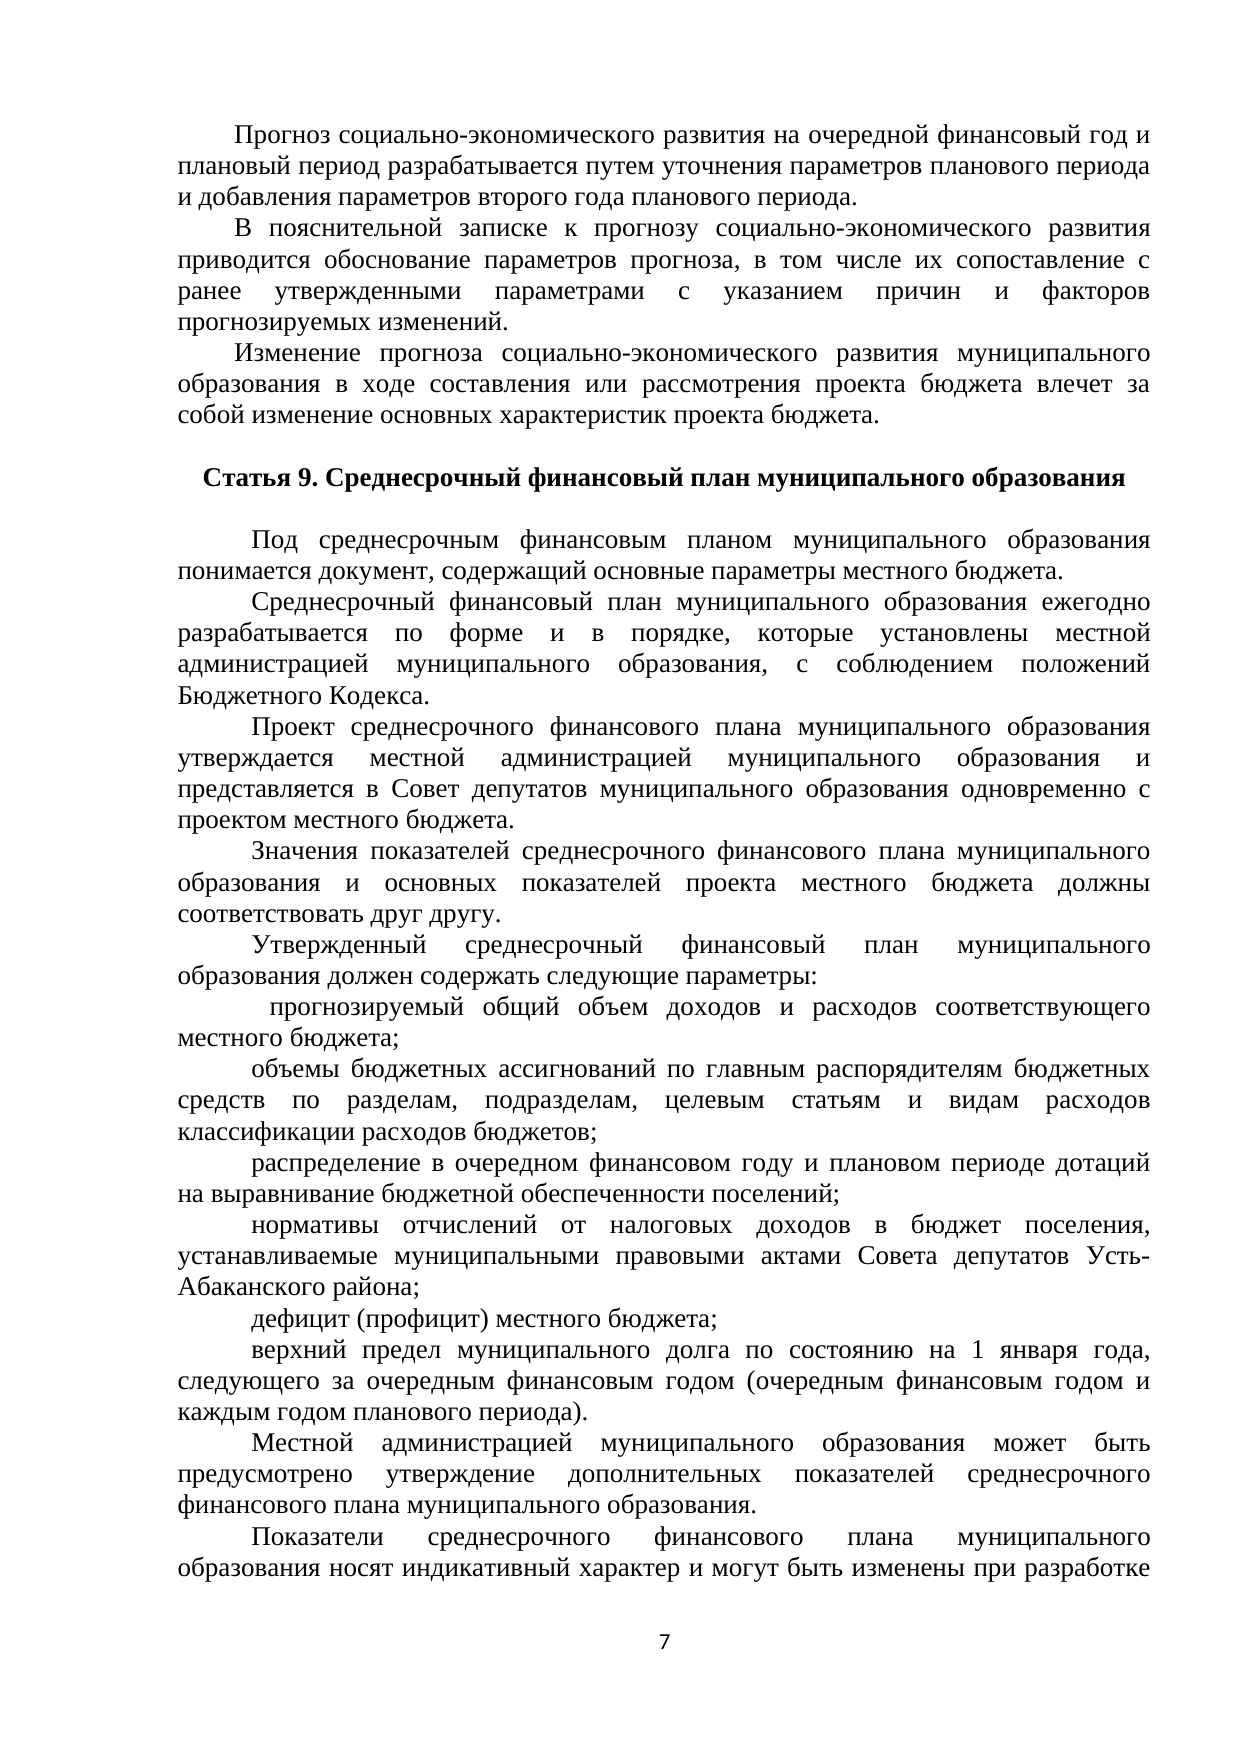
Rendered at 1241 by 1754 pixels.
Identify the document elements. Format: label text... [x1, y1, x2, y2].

text дефицит (профицит) местного бюджета; [177, 1302, 1152, 1333]
text В пояснительной записке к прогнозу социально-экономического развития приводится обоснование параметров прогноза, в том числе их сопоставление с ранее утвержденными параметрами с указанием причин и факторов прогнозируемых изменений. [177, 212, 1152, 336]
text прогнозируемый общий объем доходов и расходов соответствующего местного бюджета; [177, 990, 1152, 1052]
text Статья 9. Среднесрочный финансовый план муниципального образования [177, 461, 1152, 492]
text Утвержденный среднесрочный финансовый план муниципального образования должен содержать следующие параметры: [177, 928, 1152, 990]
text Прогноз социально-экономического развития на очередной финансовый год и плановый период разрабатывается путем уточнения параметров планового периода и добавления параметров второго года планового периода. [177, 118, 1152, 212]
text верхний предел муниципального долга по состоянию на 1 января года, следующего за очередным финансовым годом (очередным финансовым годом и каждым годом планового периода). [177, 1333, 1152, 1426]
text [177, 1520, 1152, 1582]
text Под среднесрочным финансовым планом муниципального образования понимается документ, содержащий основные параметры местного бюджета. [177, 523, 1152, 585]
text объемы бюджетных ассигнований по главным распорядителям бюджетных средств по разделам, подразделам, целевым статьям и видам расходов классификации расходов бюджетов; [177, 1052, 1152, 1146]
text Местной администрацией муниципального образования может быть предусмотрено утверждение дополнительных показателей среднесрочного финансового плана муниципального образования. [177, 1426, 1152, 1520]
text нормативы отчислений от налоговых доходов в бюджет поселения, устанавливаемые муниципальными правовыми актами Совета депутатов Усть-Абаканского района; [177, 1208, 1152, 1302]
text Значения показателей среднесрочного финансового плана муниципального образования и основных показателей проекта местного бюджета должны соответствовать друг другу. [177, 834, 1152, 928]
text Проект среднесрочного финансового плана муниципального образования утверждается местной администрацией муниципального образования и представляется в Совет депутатов муниципального образования одновременно с проектом местного бюджета. [177, 710, 1152, 834]
text Изменение прогноза социально-экономического развития муниципального образования в ходе составления или рассмотрения проекта бюджета влечет за собой изменение основных характеристик проекта бюджета. [177, 336, 1152, 429]
text Среднесрочный финансовый план муниципального образования ежегодно разрабатывается по форме и в порядке, которые установлены местной администрацией муниципального образования, с соблюдением положений Бюджетного Кодекса. [177, 585, 1152, 710]
text распределение в очередном финансовом году и плановом периоде дотаций на выравнивание бюджетной обеспеченности поселений; [177, 1146, 1152, 1208]
